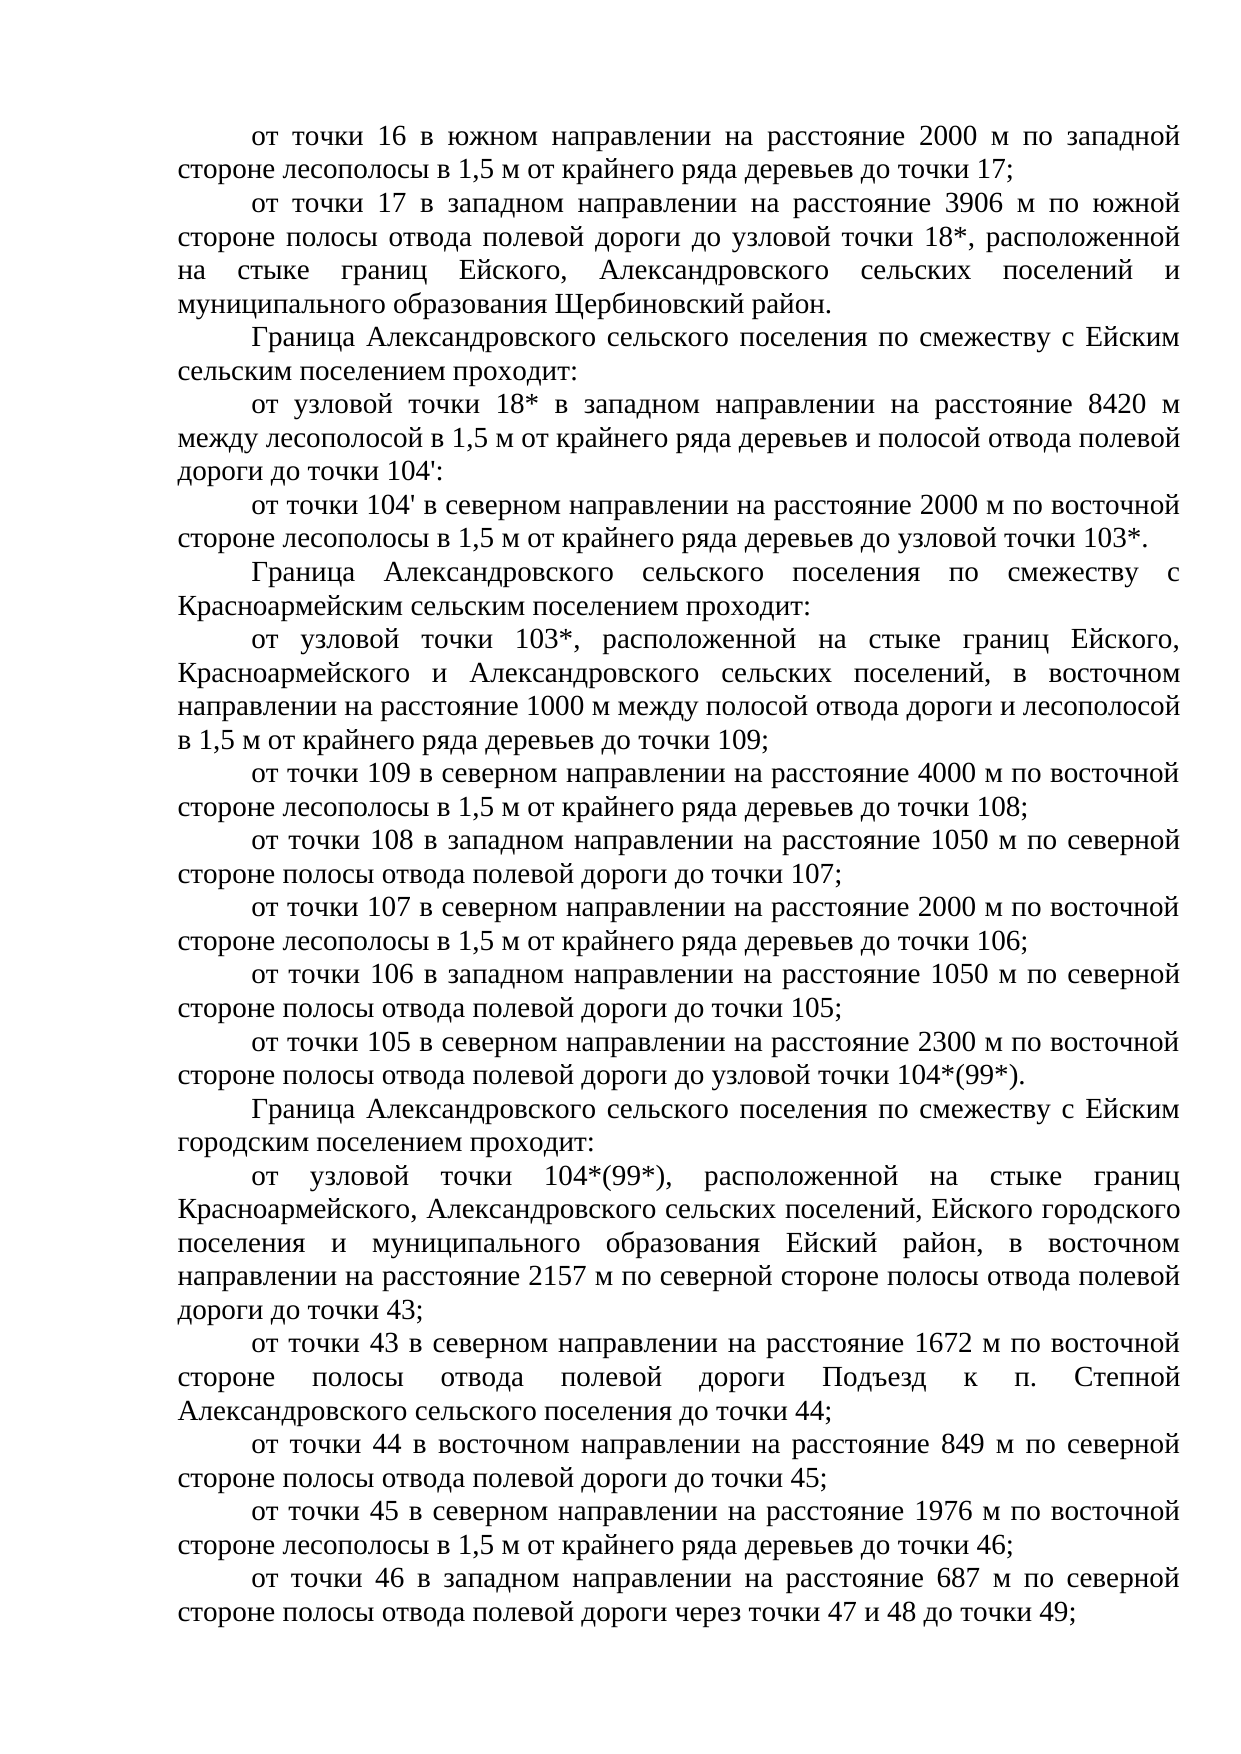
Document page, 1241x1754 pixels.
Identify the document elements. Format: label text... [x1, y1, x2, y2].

text Граница Александровского сельского поселения по смежеству с Красноармейским сельским поселением проходит: [177, 554, 1181, 621]
text Граница Александровского сельского поселения по смежеству с Ейским городским поселением проходит: [177, 1091, 1181, 1158]
text от точки 107 в северном направлении на расстояние 2000 м по восточной стороне лесополосы в 1,5 м от крайнего ряда деревьев до точки 106; [177, 889, 1181, 957]
text от узловой точки 104*(99*), расположенной на стыке границ Красноармейского, Александровского сельских поселений, Ейского городского поселения и муниципального образования Ейский район, в восточном направлении на расстояние 2157 м по северной стороне полосы отвода полевой дороги до точки 43; [177, 1158, 1181, 1326]
text Граница Александровского сельского поселения по смежеству с Ейским сельским поселением проходит: [177, 319, 1181, 386]
text от точки 105 в северном направлении на расстояние 2300 м по восточной стороне полосы отвода полевой дороги до узловой точки 104*(99*). [177, 1024, 1181, 1091]
text от точки 44 в восточном направлении на расстояние 849 м по северной стороне полосы отвода полевой дороги до точки 45; [177, 1426, 1181, 1493]
text от точки 45 в северном направлении на расстояние 1976 м по восточной стороне лесополосы в 1,5 м от крайнего ряда деревьев до точки 46; [177, 1493, 1181, 1560]
text от узловой точки 103*, расположенной на стыке границ Ейского, Красноармейского и Александровского сельских поселений, в восточном направлении на расстояние 1000 м между полосой отвода дороги и лесополосой в 1,5 м от крайнего ряда деревьев до точки 109; [177, 621, 1181, 755]
text от точки 106 в западном направлении на расстояние 1050 м по северной стороне полосы отвода полевой дороги до точки 105; [177, 957, 1181, 1024]
text от точки 17 в западном направлении на расстояние 3906 м по южной стороне полосы отвода полевой дороги до узловой точки 18*, расположенной на стыке границ Ейского, Александровского сельских поселений и муниципального образования Щербиновский район. [177, 185, 1181, 319]
text от точки 108 в западном направлении на расстояние 1050 м по северной стороне полосы отвода полевой дороги до точки 107; [177, 822, 1181, 889]
text от точки 109 в северном направлении на расстояние 4000 м по восточной стороне лесополосы в 1,5 м от крайнего ряда деревьев до точки 108; [177, 755, 1181, 822]
text от точки 43 в северном направлении на расстояние 1672 м по восточной стороне полосы отвода полевой дороги Подъезд к п. Степной Александровского сельского поселения до точки 44; [177, 1326, 1181, 1426]
text от точки 104' в северном направлении на расстояние 2000 м по восточной стороне лесополосы в 1,5 м от крайнего ряда деревьев до узловой точки 103*. [177, 487, 1181, 554]
text от точки 16 в южном направлении на расстояние 2000 м по западной стороне лесополосы в 1,5 м от крайнего ряда деревьев до точки 17; [177, 118, 1181, 185]
text от узловой точки 18* в западном направлении на расстояние 8420 м между лесополосой в 1,5 м от крайнего ряда деревьев и полосой отвода полевой дороги до точки 104': [177, 386, 1181, 487]
text от точки 46 в западном направлении на расстояние 687 м по северной стороне полосы отвода полевой дороги через точки 47 и 48 до точки 49; [177, 1560, 1181, 1627]
